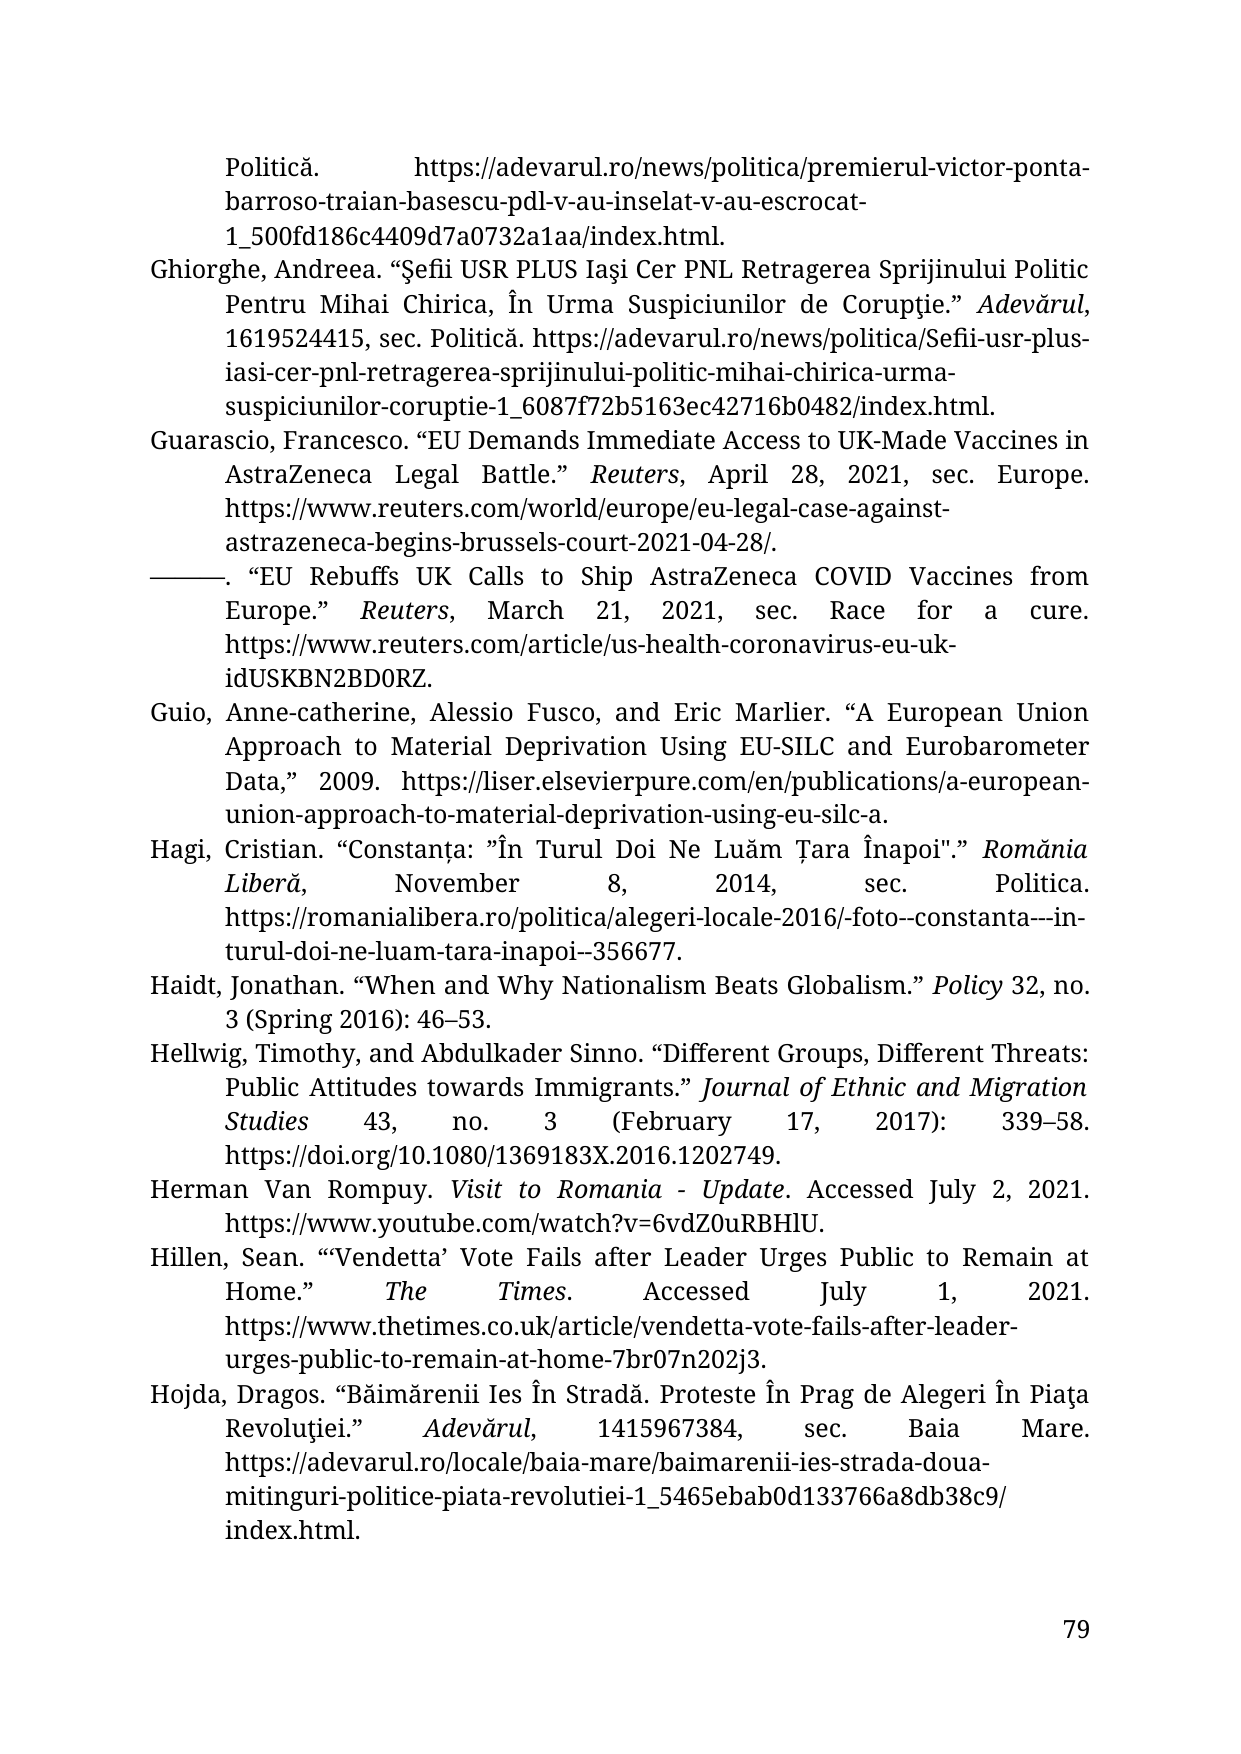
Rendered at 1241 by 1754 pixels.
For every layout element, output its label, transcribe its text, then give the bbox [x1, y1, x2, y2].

text ———. “EU Rebuffs UK Calls to Ship AstraZeneca COVID Vaccines from Europe.” Reuters, March 21, 2021, sec. Race for a cure. https://www.reuters.com/article/us-health-coronavirus-eu-uk-idUSKBN2BD0RZ. [150, 559, 1090, 695]
text Hojda, Dragos. “Băimărenii Ies În Stradă. Proteste În Prag de Alegeri În Piaţa Revoluţiei.” Adevărul, 1415967384, sec. Baia Mare. https://adevarul.ro/locale/baia-mare/baimarenii-ies-strada-doua-mitinguri-politice-piata-revolutiei-1_5465ebab0d133766a8db38c9/index.html. [150, 1376, 1090, 1547]
text Haidt, Jonathan. “When and Why Nationalism Beats Globalism.” Policy 32, no. 3 (Spring 2016): 46–53. [150, 967, 1090, 1036]
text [150, 150, 1090, 252]
text Herman Van Rompuy. Visit to Romania - Update. Accessed July 2, 2021. https://www.youtube.com/watch?v=6vdZ0uRBHlU. [150, 1172, 1090, 1240]
text Ghiorghe, Andreea. “Şefii USR PLUS Iaşi Cer PNL Retragerea Sprijinului Politic Pentru Mihai Chirica, În Urma Suspiciunilor de Corupţie.” Adevărul, 1619524415, sec. Politică. https://adevarul.ro/news/politica/Sefii-usr-plus-iasi-cer-pnl-retragerea-sprijinului-politic-mihai-chirica-urma-suspiciunilor-coruptie-1_6087f72b5163ec42716b0482/index.html. [150, 252, 1090, 422]
text Hagi, Cristian. “Constanța: ”În Turul Doi Ne Luăm Țara Înapoi".” Romănia Liberă, November 8, 2014, sec. Politica. https://romanialibera.ro/politica/alegeri-locale-2016/-foto--constanta---in-turul-doi-ne-luam-tara-inapoi--356677. [150, 831, 1090, 967]
text Guarascio, Francesco. “EU Demands Immediate Access to UK-Made Vaccines in AstraZeneca Legal Battle.” Reuters, April 28, 2021, sec. Europe. https://www.reuters.com/world/europe/eu-legal-case-against-astrazeneca-begins-brussels-court-2021-04-28/. [150, 422, 1090, 559]
text Guio, Anne-catherine, Alessio Fusco, and Eric Marlier. “A European Union Approach to Material Deprivation Using EU-SILC and Eurobarometer Data,” 2009. https://liser.elsevierpure.com/en/publications/a-european-union-approach-to-material-deprivation-using-eu-silc-a. [150, 695, 1090, 831]
text Hellwig, Timothy, and Abdulkader Sinno. “Different Groups, Different Threats: Public Attitudes towards Immigrants.” Journal of Ethnic and Migration Studies 43, no. 3 (February 17, 2017): 339–58. https://doi.org/10.1080/1369183X.2016.1202749. [150, 1036, 1090, 1172]
text Hillen, Sean. “‘Vendetta’ Vote Fails after Leader Urges Public to Remain at Home.” The Times. Accessed July 1, 2021. https://www.thetimes.co.uk/article/vendetta-vote-fails-after-leader-urges-public-to-remain-at-home-7br07n202j3. [150, 1240, 1090, 1376]
